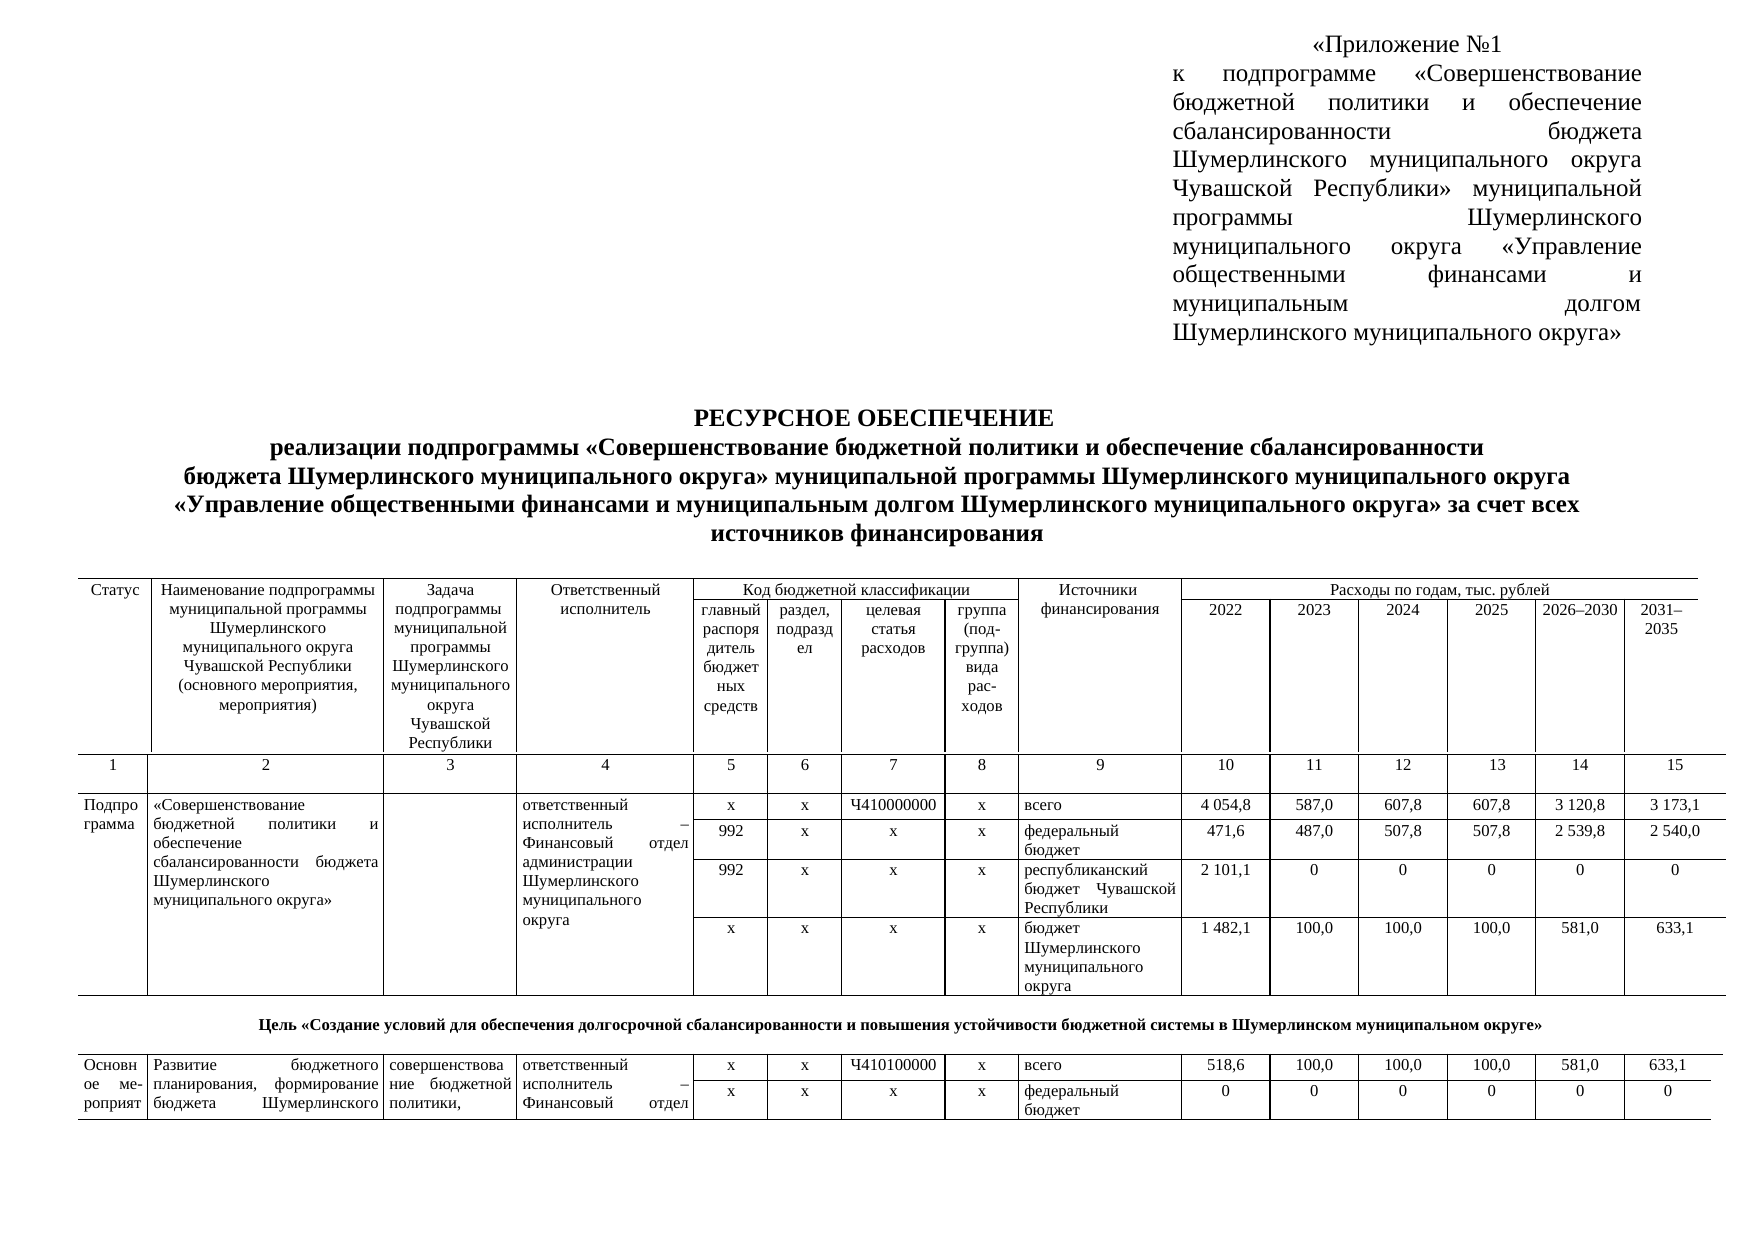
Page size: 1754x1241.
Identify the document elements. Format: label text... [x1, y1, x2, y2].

table_header Источники финансирования [1019, 579, 1181, 752]
table_cell 3 120,8 [1536, 794, 1624, 819]
table_cell 0 [1625, 1081, 1711, 1119]
table_cell х [842, 1081, 944, 1119]
table_cell целевая статья расходов [842, 600, 944, 752]
table_cell 100,0 [1271, 1055, 1358, 1079]
table_cell 0 [1271, 1081, 1358, 1119]
table_cell 633,1 [1625, 1055, 1711, 1079]
table_cell х [946, 1055, 1018, 1079]
table_cell 992 [694, 860, 767, 917]
table_header 1 [78, 755, 147, 793]
table_cell 992 [694, 820, 767, 859]
table_cell х [768, 1081, 841, 1119]
table_cell 100,0 [1359, 918, 1447, 995]
table_cell 471,6 [1182, 820, 1269, 859]
table_cell 2025 [1448, 600, 1535, 752]
table_cell 518,6 [1182, 1055, 1269, 1079]
table_cell 2024 [1359, 600, 1447, 752]
table_header Наименование подпрограммы муниципальной программы Шумерлинского муниципального округа Чувашской Республики (основного мероприятия, мероприятия) [152, 579, 383, 752]
table_cell х [768, 794, 841, 819]
table_header Код бюджетной классификации [694, 579, 1018, 598]
table_cell республиканский бюджет Чувашской Республики [1019, 860, 1181, 917]
table_cell 100,0 [1448, 1055, 1535, 1079]
table_cell Развитие бюджетного планирования, формирование бюджета Шумерлинского муниципального округа Чувашской Республики на очередной финансовый год и плановый период [148, 1055, 383, 1119]
table_cell федеральный бюджет [1019, 1081, 1181, 1119]
table_cell ответственный исполнитель – Финансовый отдел администрации Шумерлинского муниципального округа [517, 794, 693, 995]
table_header 14 [1536, 755, 1624, 793]
table_cell 0 [1536, 860, 1624, 917]
table_header 8 [946, 755, 1018, 793]
text к подпрограмме «Совершенствование бюджетной политики и обеспечение сбалансированности бюджета Шумерлинского муниципального округа Чувашской Республики» муниципальной программы Шумерлинского муниципального округа «Управление общественными финансами и муниципальным долгом Шумерлинского муниципального округа» [1172, 58, 1642, 346]
table_header 2 [148, 755, 383, 793]
table_cell Ч410100000 [842, 1055, 944, 1079]
table_cell 587,0 [1271, 794, 1358, 819]
text «Приложение №1 [1172, 29, 1642, 58]
table_cell 2026–2030 [1536, 600, 1624, 752]
table_cell 2023 [1271, 600, 1358, 752]
table_cell 607,8 [1448, 794, 1535, 819]
table_cell 633,1 [1625, 918, 1726, 995]
table_cell х [694, 794, 767, 819]
table_cell Ч410000000 [842, 794, 944, 819]
table_header Статус [78, 579, 151, 752]
table_cell х [842, 918, 944, 995]
table_cell ответственный исполнитель – Финансовый отдел администрации Шумерлинского муниципального округа [517, 1055, 693, 1119]
table_cell 100,0 [1359, 1055, 1447, 1079]
table_cell х [946, 860, 1018, 917]
table_header 13 [1448, 755, 1535, 793]
table_cell х [946, 820, 1018, 859]
table_cell х [842, 860, 944, 917]
table_header Задача подпрограммы муниципальной программы Шумерлинского муниципального округа Чувашской Республики [384, 579, 516, 752]
table_cell 0 [1359, 1081, 1447, 1119]
table_cell Цель «Создание условий для обеспечения долгосрочной сбалансированности и повышения устойчивости бюджетной системы в Шумерлинском муниципальном округе» [78, 996, 1723, 1053]
table_cell 1 482,1 [1182, 918, 1269, 995]
table_header 9 [1019, 755, 1181, 793]
table_cell х [842, 820, 944, 859]
table_cell 4 054,8 [1182, 794, 1269, 819]
table_cell «Совершенствование бюджетной политики и обеспечение сбалансированности бюджета Шумерлинского муниципального округа» [148, 794, 383, 995]
table_cell х [694, 918, 767, 995]
table_header 4 [517, 755, 693, 793]
table_header Ответственный исполнитель [517, 579, 693, 752]
table_cell 581,0 [1536, 918, 1624, 995]
table_cell 507,8 [1359, 820, 1447, 859]
table_cell 100,0 [1448, 918, 1535, 995]
table_cell х [694, 1081, 767, 1119]
table_cell Подпрограмма [78, 794, 147, 995]
table_header 15 [1625, 755, 1726, 793]
table_cell х [694, 1055, 767, 1079]
table_cell [384, 794, 516, 995]
table_cell 2 540,0 [1625, 820, 1726, 859]
table_cell 487,0 [1271, 820, 1358, 859]
table_cell бюджет Шумерлинского муниципального округа [1019, 918, 1181, 995]
table_header 11 [1271, 755, 1358, 793]
table_cell х [946, 794, 1018, 819]
table_cell федеральный бюджет [1019, 820, 1181, 859]
table_cell 0 [1448, 1081, 1535, 1119]
table_cell х [768, 860, 841, 917]
table_cell 100,0 [1271, 918, 1358, 995]
table_cell 3 173,1 [1625, 794, 1726, 819]
table_cell 507,8 [1448, 820, 1535, 859]
table_header Расходы по годам, тыс. рублей [1182, 579, 1698, 598]
table_cell раздел, подраздел [768, 600, 841, 752]
table_cell 0 [1359, 860, 1447, 917]
table_cell 607,8 [1359, 794, 1447, 819]
table_cell 0 [1625, 860, 1726, 917]
table_cell 581,0 [1536, 1055, 1624, 1079]
table_cell 2022 [1182, 600, 1269, 752]
table_cell 2031–2035 [1625, 600, 1698, 752]
table_cell всего [1019, 794, 1181, 819]
table_cell всего [1019, 1055, 1181, 1079]
table_cell х [946, 1081, 1018, 1119]
table_cell 0 [1448, 860, 1535, 917]
table_cell х [768, 820, 841, 859]
table_header 12 [1359, 755, 1447, 793]
table_header 3 [384, 755, 516, 793]
table_cell главный распорядитель бюджетных средств [694, 600, 767, 752]
table_header 10 [1182, 755, 1269, 793]
table_cell х [768, 918, 841, 995]
text бюджета Шумерлинского муниципального округа» муниципальной программы Шумерлинского муниципального округа «Управление общественными финансами и муниципальным долгом Шумерлинского муниципального округа» за счет всех источников финансирования [118, 461, 1636, 547]
table_cell группа (подгруппа) вида расходов [946, 600, 1018, 752]
table_cell х [946, 918, 1018, 995]
table_cell х [768, 1055, 841, 1079]
table_cell 2 539,8 [1536, 820, 1624, 859]
table_header 6 [768, 755, 841, 793]
table_header 5 [694, 755, 767, 793]
table_cell 2 101,1 [1182, 860, 1269, 917]
table_cell 0 [1182, 1081, 1269, 1119]
table_cell 0 [1271, 860, 1358, 917]
text Ресурсное обеспечение реализации подпрограммы «Совершенствование бюджетной политики и обеспечение сбалансированности [118, 403, 1636, 461]
table_header 7 [842, 755, 944, 793]
table_cell Основное мероприятие 1 [78, 1055, 147, 1119]
table_cell 0 [1536, 1081, 1624, 1119]
